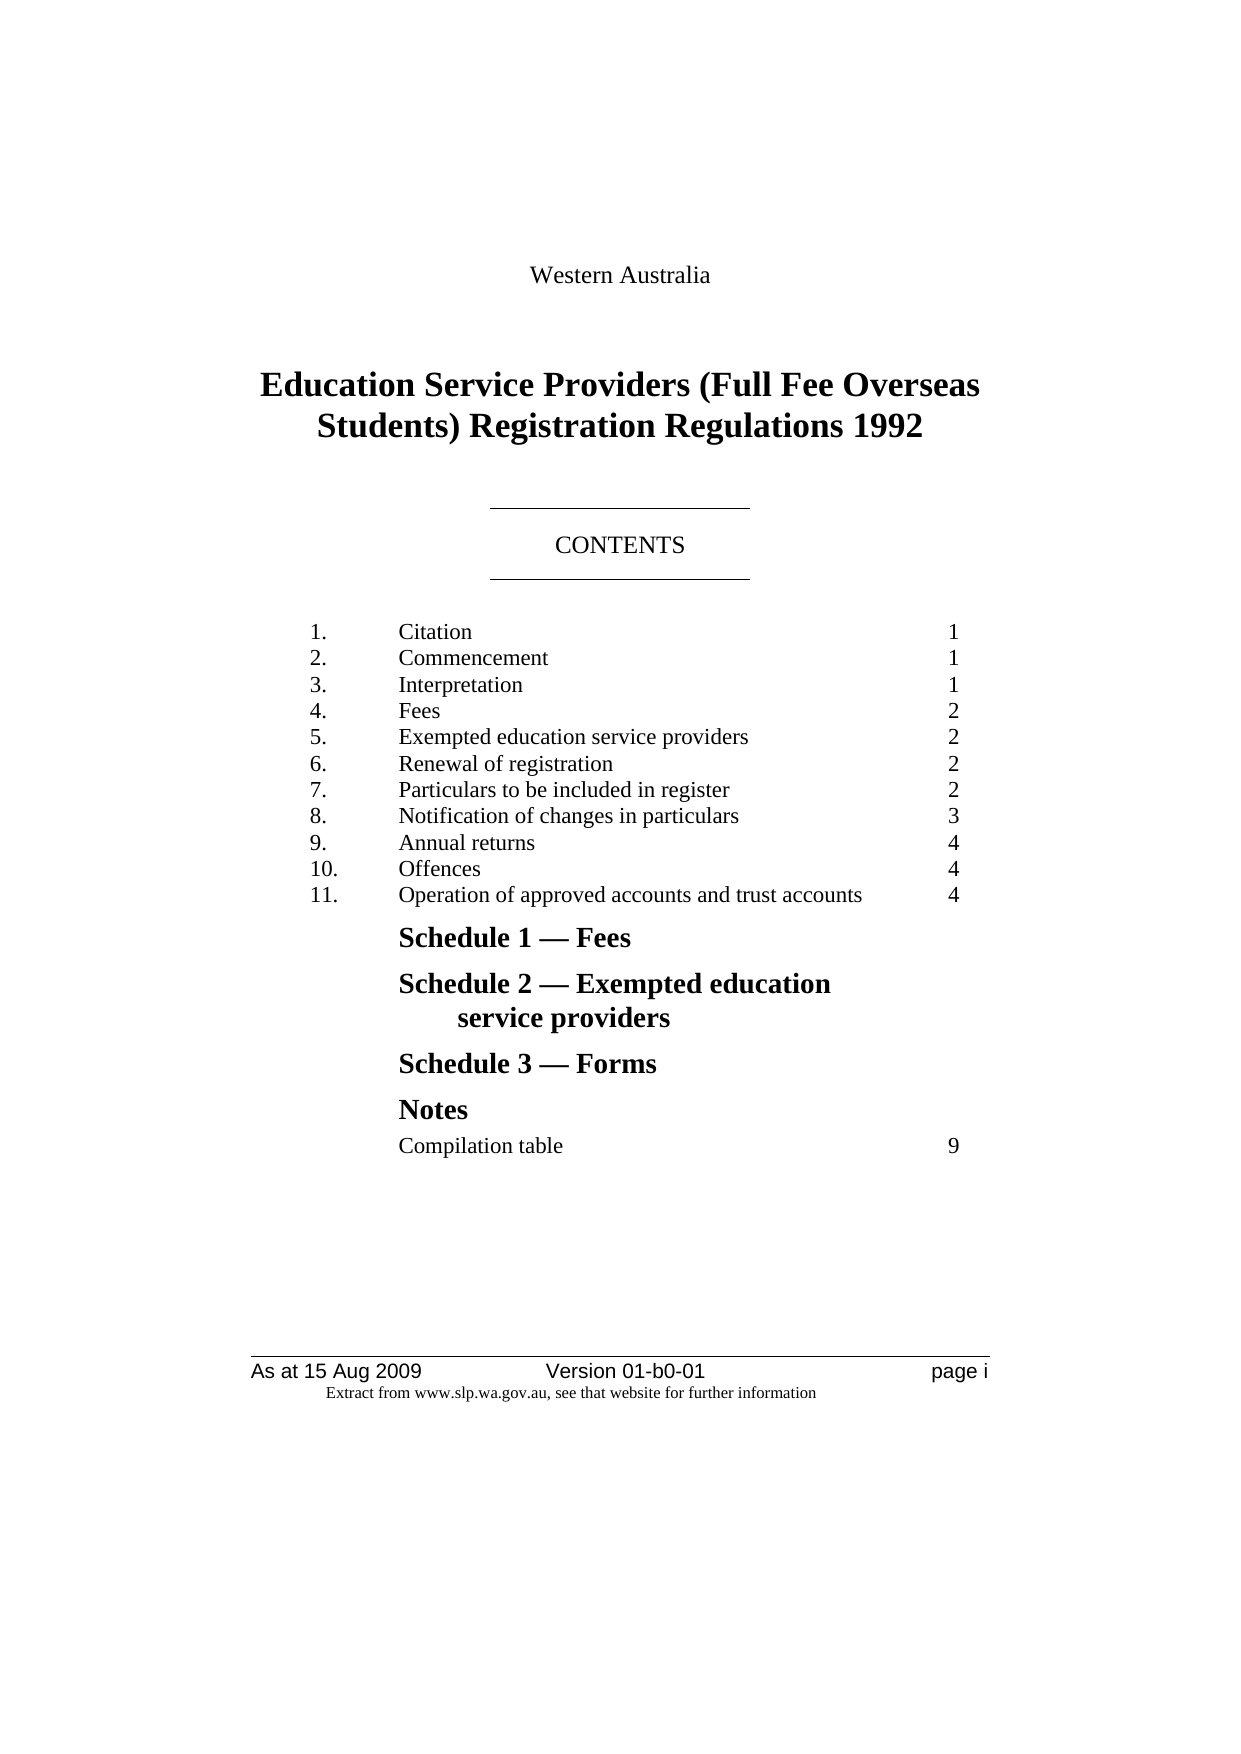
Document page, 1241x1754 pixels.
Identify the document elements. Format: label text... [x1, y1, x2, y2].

text 7. Particulars to be included in register 2 [309, 776, 872, 802]
text Schedule 3 — Forms [398, 1046, 872, 1079]
text 9. Annual returns 4 [309, 829, 872, 855]
text -1. Citation 1 [309, 618, 872, 644]
text 8. Notification of changes in particulars 3 [309, 802, 872, 829]
text Education Service Providers (Full Fee Overseas Students) Registration Regulations 1992 [251, 364, 990, 445]
text Schedule 2 — Exempted education service providers [398, 966, 872, 1033]
text Notes [398, 1092, 872, 1126]
text Schedule 1 — Fees [398, 920, 872, 954]
text 3. Interpretation 1 [309, 671, 872, 697]
text 6. Renewal of registration 2 [309, 750, 872, 776]
text CONTENTS [490, 509, 750, 579]
text 11. Operation of approved accounts and trust accounts 4 [309, 881, 872, 908]
text 4. Fees 2 [309, 697, 872, 723]
text Western Australia [251, 260, 990, 289]
text 10. Offences 4 [309, 855, 872, 881]
text 2. Commencement 1 [309, 644, 872, 671]
text Compilation table 9 [309, 1132, 872, 1158]
text 5. Exempted education service providers 2 [309, 723, 872, 750]
